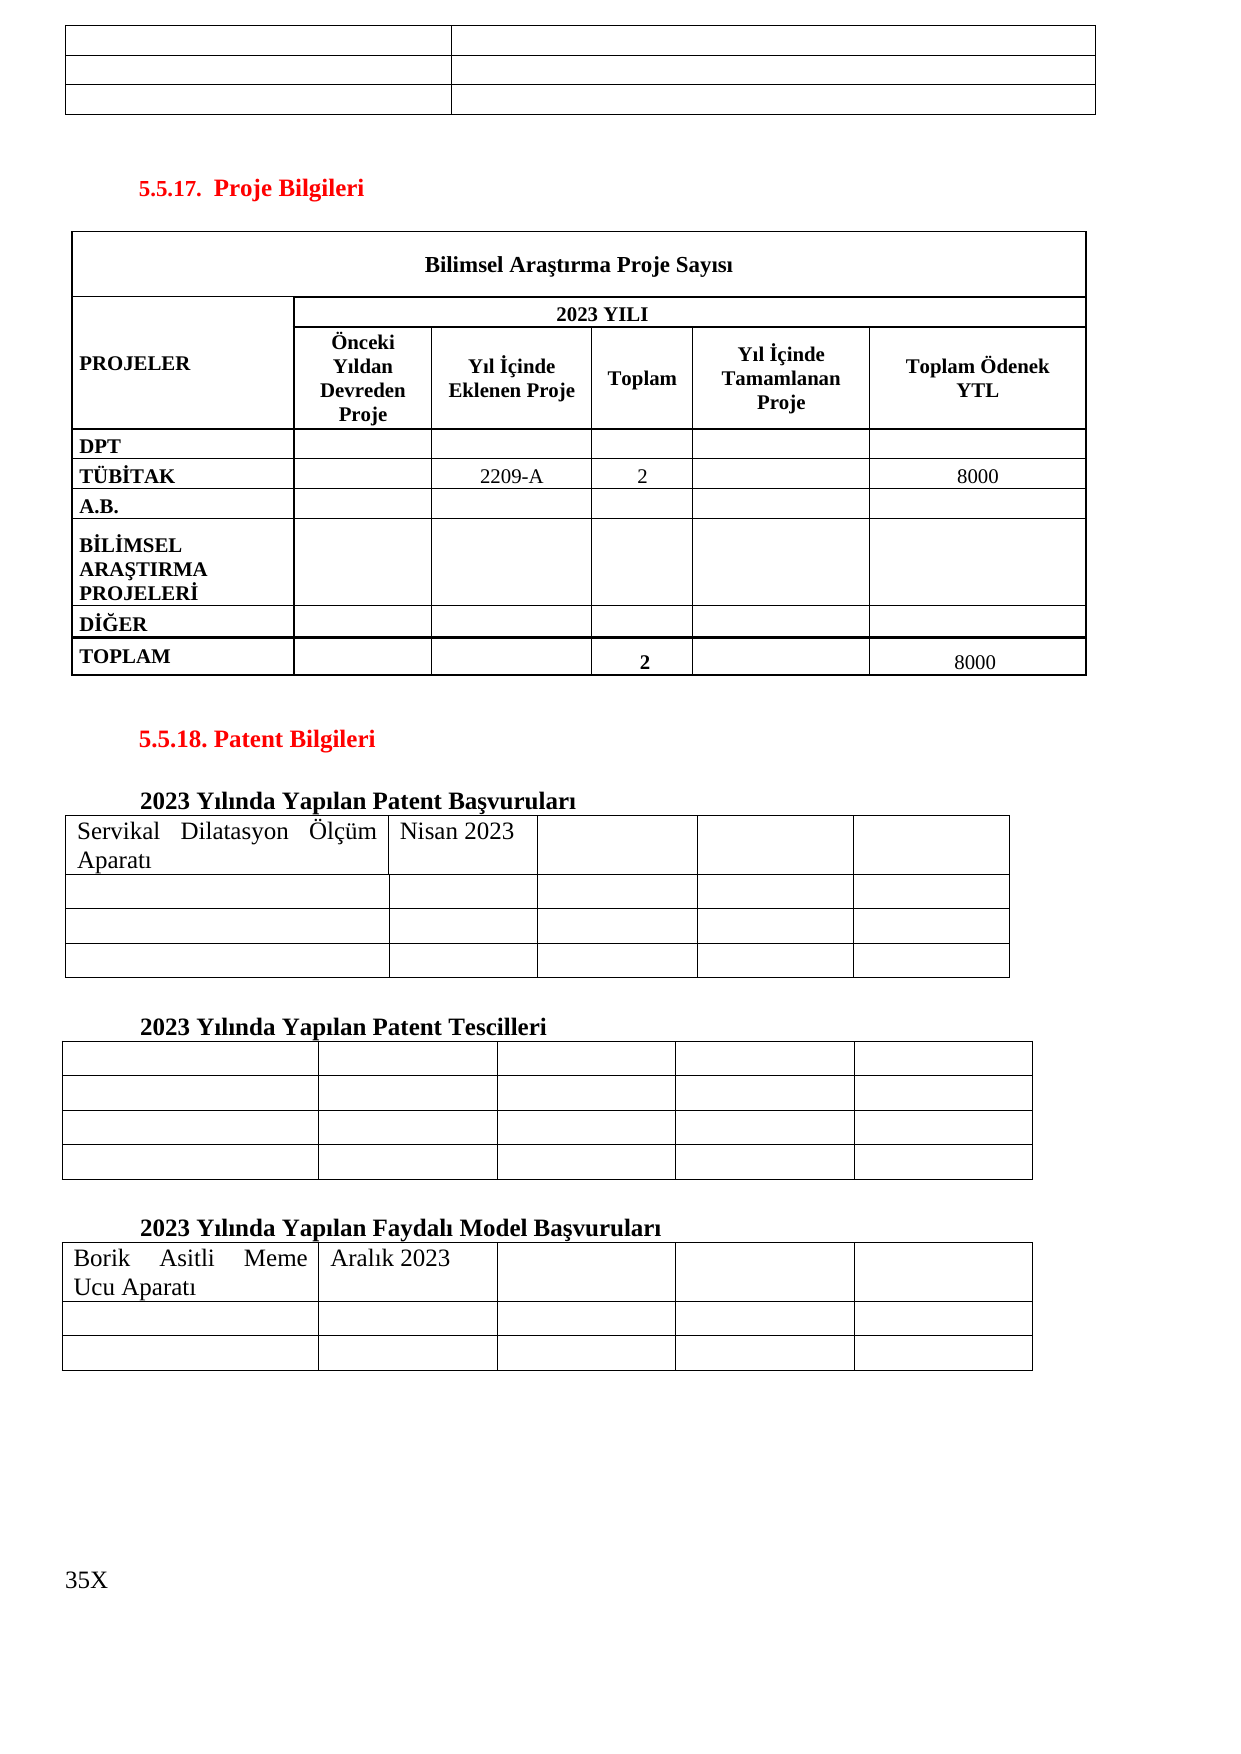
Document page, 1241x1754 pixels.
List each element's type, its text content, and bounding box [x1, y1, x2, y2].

table_cell 8000 [870, 459, 1085, 488]
table_cell [693, 489, 869, 518]
table_header [855, 1042, 1032, 1075]
table_header [498, 1042, 675, 1075]
table_cell PROJELER [73, 297, 293, 428]
table_cell [870, 430, 1085, 458]
table_cell [698, 944, 853, 977]
table_header Borik Asitli Meme Ucu Aparatı [63, 1243, 318, 1301]
table_cell [592, 606, 692, 636]
table_cell [498, 1336, 675, 1370]
table_cell Toplam Ödenek YTL [870, 328, 1085, 428]
table_cell [855, 1111, 1032, 1144]
table_cell 2209-A [432, 459, 591, 488]
table_cell [66, 909, 389, 943]
table_header Servikal Dilatasyon Ölçüm Aparatı [66, 816, 388, 873]
table_cell [452, 56, 1095, 84]
table_header Nisan 2023 [389, 816, 537, 873]
table_cell [319, 1145, 497, 1179]
text 2023 Yılında Yapılan Patent Tescilleri [140, 1012, 1092, 1041]
text 2023 Yılında Yapılan Faydalı Model Başvuruları [140, 1213, 1092, 1242]
table_cell [855, 1076, 1032, 1110]
table_cell [295, 639, 431, 674]
table_cell Toplam [592, 328, 692, 428]
table_cell [66, 26, 451, 54]
table_cell [538, 944, 697, 977]
table_cell [295, 430, 431, 458]
table_cell [870, 519, 1085, 605]
list Proje Bilgileri [139, 173, 1092, 202]
table_cell TÜBİTAK [73, 459, 293, 488]
table_cell [870, 489, 1085, 518]
table_cell [319, 1076, 497, 1110]
table_cell [498, 1302, 675, 1335]
table_header [319, 1042, 497, 1075]
table_header Aralık 2023 [319, 1243, 497, 1301]
table_cell [498, 1076, 675, 1110]
table_cell [319, 1336, 497, 1370]
table_cell [855, 1336, 1032, 1370]
table_cell [66, 56, 451, 84]
table_cell [676, 1336, 854, 1370]
table_cell [698, 875, 853, 908]
table_header [676, 1042, 854, 1075]
table_header [676, 1243, 854, 1301]
table_cell [498, 1145, 675, 1179]
list Patent Bilgileri [139, 724, 1092, 753]
table_cell [698, 909, 853, 943]
table_cell BİLİMSEL ARAŞTIRMA PROJELERİ [73, 519, 293, 605]
table_cell [432, 639, 591, 674]
table_cell [390, 944, 537, 977]
table_cell [592, 430, 692, 458]
table_cell [452, 26, 1095, 54]
table_cell [432, 606, 591, 636]
table_cell [676, 1302, 854, 1335]
table_cell [390, 875, 537, 908]
table_cell [319, 1302, 497, 1335]
table_cell [452, 85, 1095, 114]
table_cell [693, 606, 869, 636]
text 2023 Yılında Yapılan Patent Başvuruları [140, 786, 1092, 815]
table_cell [295, 606, 431, 636]
table_cell [592, 519, 692, 605]
table_cell A.B. [73, 489, 293, 518]
table_cell Yıl İçinde Tamamlanan Proje [693, 328, 869, 428]
table_cell [390, 909, 537, 943]
table_cell 2 [592, 459, 692, 488]
table_cell [295, 519, 431, 605]
table_cell [319, 1111, 497, 1144]
table_cell 2 [592, 639, 692, 674]
table_cell [538, 909, 697, 943]
table_header [698, 816, 853, 873]
table_cell [854, 875, 1009, 908]
table_cell [63, 1076, 318, 1110]
table_cell [693, 519, 869, 605]
table_header [63, 1042, 318, 1075]
table_header [538, 816, 697, 873]
table_cell [432, 489, 591, 518]
table_cell [63, 1145, 318, 1179]
table_cell [63, 1111, 318, 1144]
table_cell [676, 1076, 854, 1110]
table_cell [432, 430, 591, 458]
table_cell [592, 489, 692, 518]
table_cell Önceki Yıldan Devreden Proje [295, 328, 431, 428]
table_cell [693, 639, 869, 674]
table_cell [63, 1302, 318, 1335]
table_cell [693, 430, 869, 458]
table_cell [855, 1145, 1032, 1179]
table_cell 2023 YILI [295, 298, 1085, 326]
table_cell [66, 85, 451, 114]
table_cell [295, 489, 431, 518]
table_header Bilimsel Araştırma Proje Sayısı [73, 232, 1085, 296]
table_cell [66, 944, 389, 977]
table_cell [854, 944, 1009, 977]
table_cell [295, 459, 431, 488]
table_cell DİĞER [73, 606, 293, 636]
table_cell [676, 1111, 854, 1144]
table_cell TOPLAM [73, 639, 293, 674]
table_header [855, 1243, 1032, 1301]
table_cell Yıl İçinde Eklenen Proje [432, 328, 591, 428]
table_header [498, 1243, 675, 1301]
table_cell 8000 [870, 639, 1085, 674]
table_cell [855, 1302, 1032, 1335]
table_cell [693, 459, 869, 488]
table_cell [498, 1111, 675, 1144]
table_cell [870, 606, 1085, 636]
table_header [854, 816, 1009, 873]
table_cell [676, 1145, 854, 1179]
table_cell DPT [73, 430, 293, 458]
table_cell [63, 1336, 318, 1370]
table_cell [854, 909, 1009, 943]
table_cell [432, 519, 591, 605]
table_cell [538, 875, 697, 908]
table_cell [66, 875, 389, 908]
